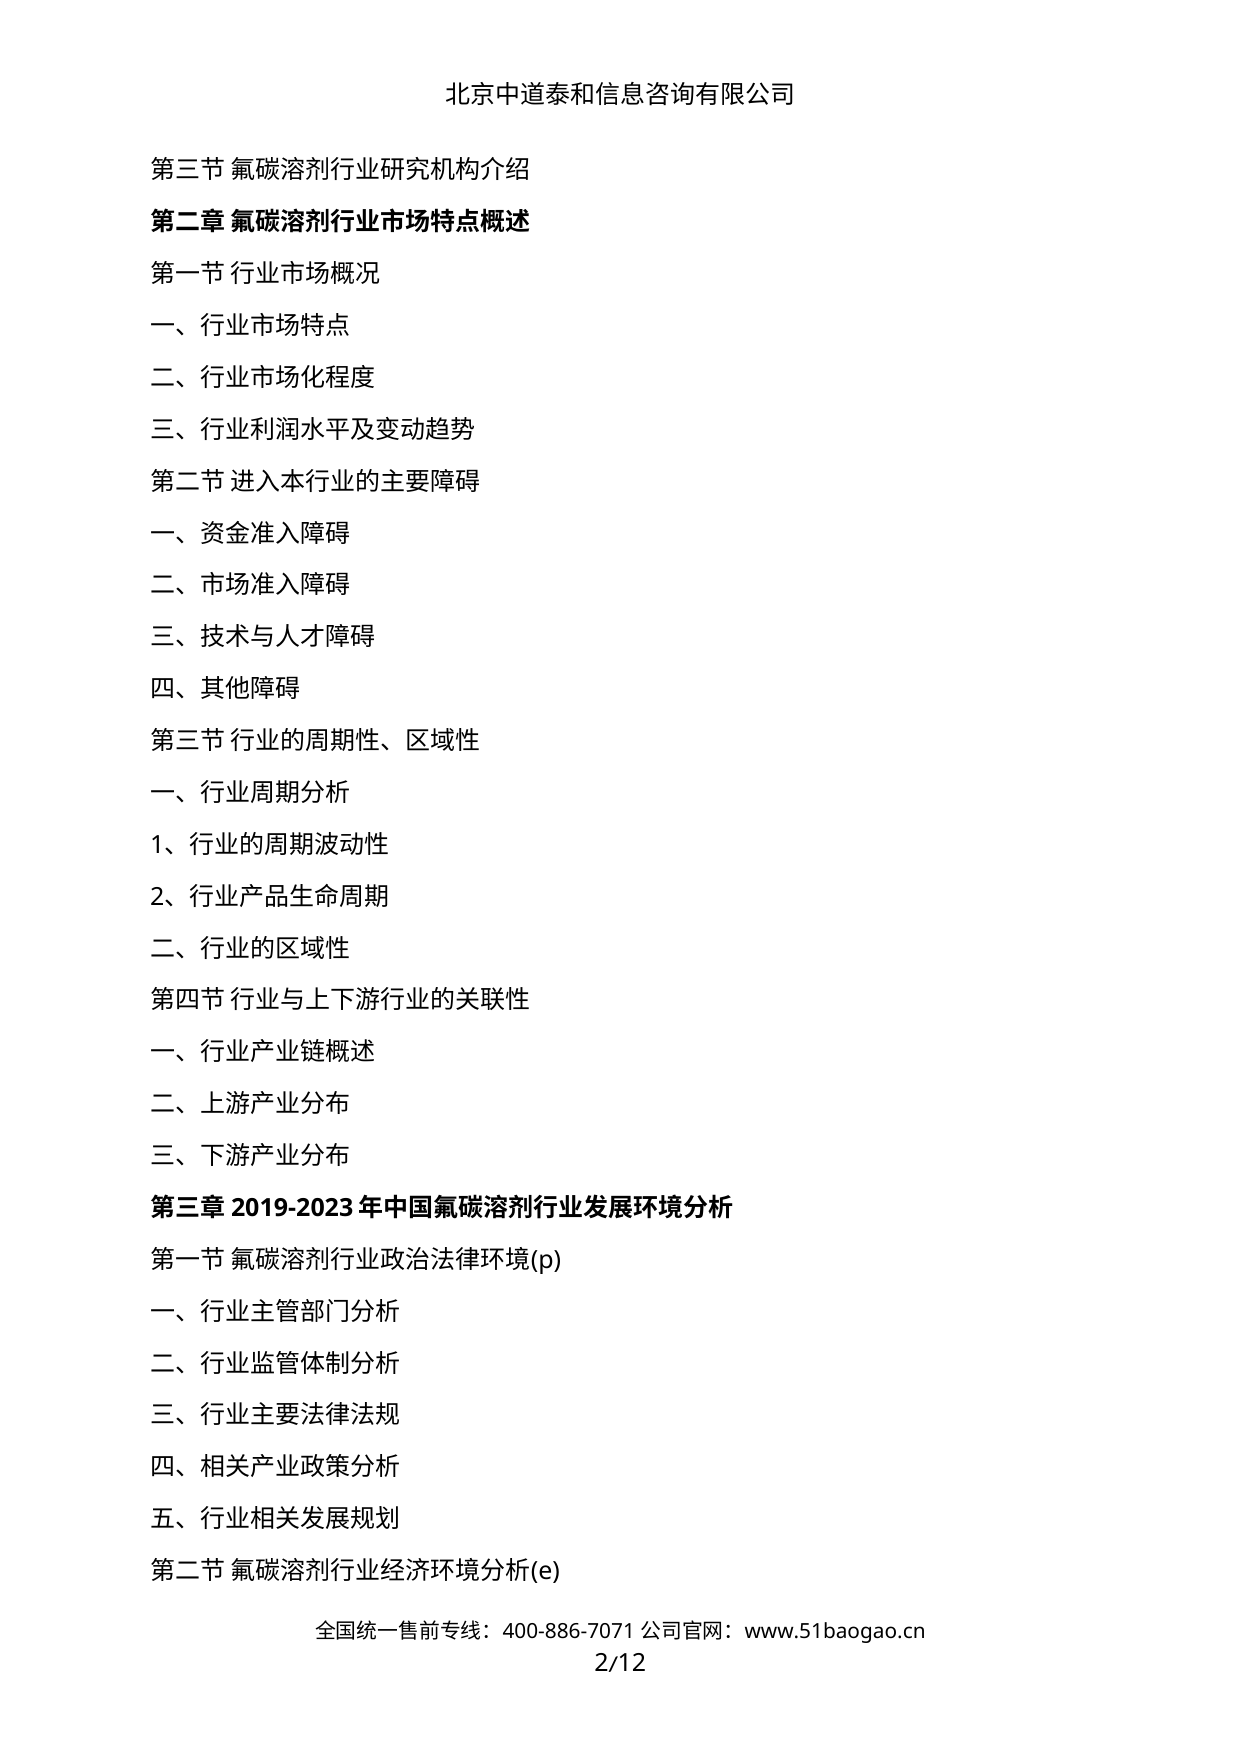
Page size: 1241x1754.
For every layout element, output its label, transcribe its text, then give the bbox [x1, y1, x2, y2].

text 三、行业利润水平及变动趋势 [150, 409, 1090, 446]
text 第三节 氟碳溶剂行业研究机构介绍 [150, 150, 1090, 186]
text 2、行业产品生命周期 [150, 876, 1090, 912]
text 第三章 2019-2023年中国氟碳溶剂行业发展环境分析 [150, 1187, 1090, 1224]
text 一、行业市场特点 [150, 306, 1090, 342]
text 第四节 行业与上下游行业的关联性 [150, 980, 1090, 1016]
text 四、相关产业政策分析 [150, 1447, 1090, 1483]
text 二、上游产业分布 [150, 1084, 1090, 1120]
text 第三节 行业的周期性、区域性 [150, 721, 1090, 757]
text 二、市场准入障碍 [150, 565, 1090, 601]
text 第一节 氟碳溶剂行业政治法律环境(p) [150, 1239, 1090, 1276]
text 第二节 进入本行业的主要障碍 [150, 461, 1090, 497]
text 二、行业监管体制分析 [150, 1343, 1090, 1379]
text 一、行业周期分析 [150, 772, 1090, 809]
text 一、行业产业链概述 [150, 1032, 1090, 1068]
text 一、资金准入障碍 [150, 513, 1090, 549]
text 二、行业市场化程度 [150, 357, 1090, 394]
text 第一节 行业市场概况 [150, 254, 1090, 290]
text 第二章 氟碳溶剂行业市场特点概述 [150, 202, 1090, 238]
text 二、行业的区域性 [150, 928, 1090, 964]
text 三、技术与人才障碍 [150, 617, 1090, 653]
text 四、其他障碍 [150, 669, 1090, 705]
text 1、行业的周期波动性 [150, 824, 1090, 861]
text 五、行业相关发展规划 [150, 1499, 1090, 1535]
text 第二节 氟碳溶剂行业经济环境分析(e) [150, 1551, 1090, 1587]
text 三、下游产业分布 [150, 1136, 1090, 1172]
text 三、行业主要法律法规 [150, 1395, 1090, 1431]
text 一、行业主管部门分析 [150, 1291, 1090, 1327]
